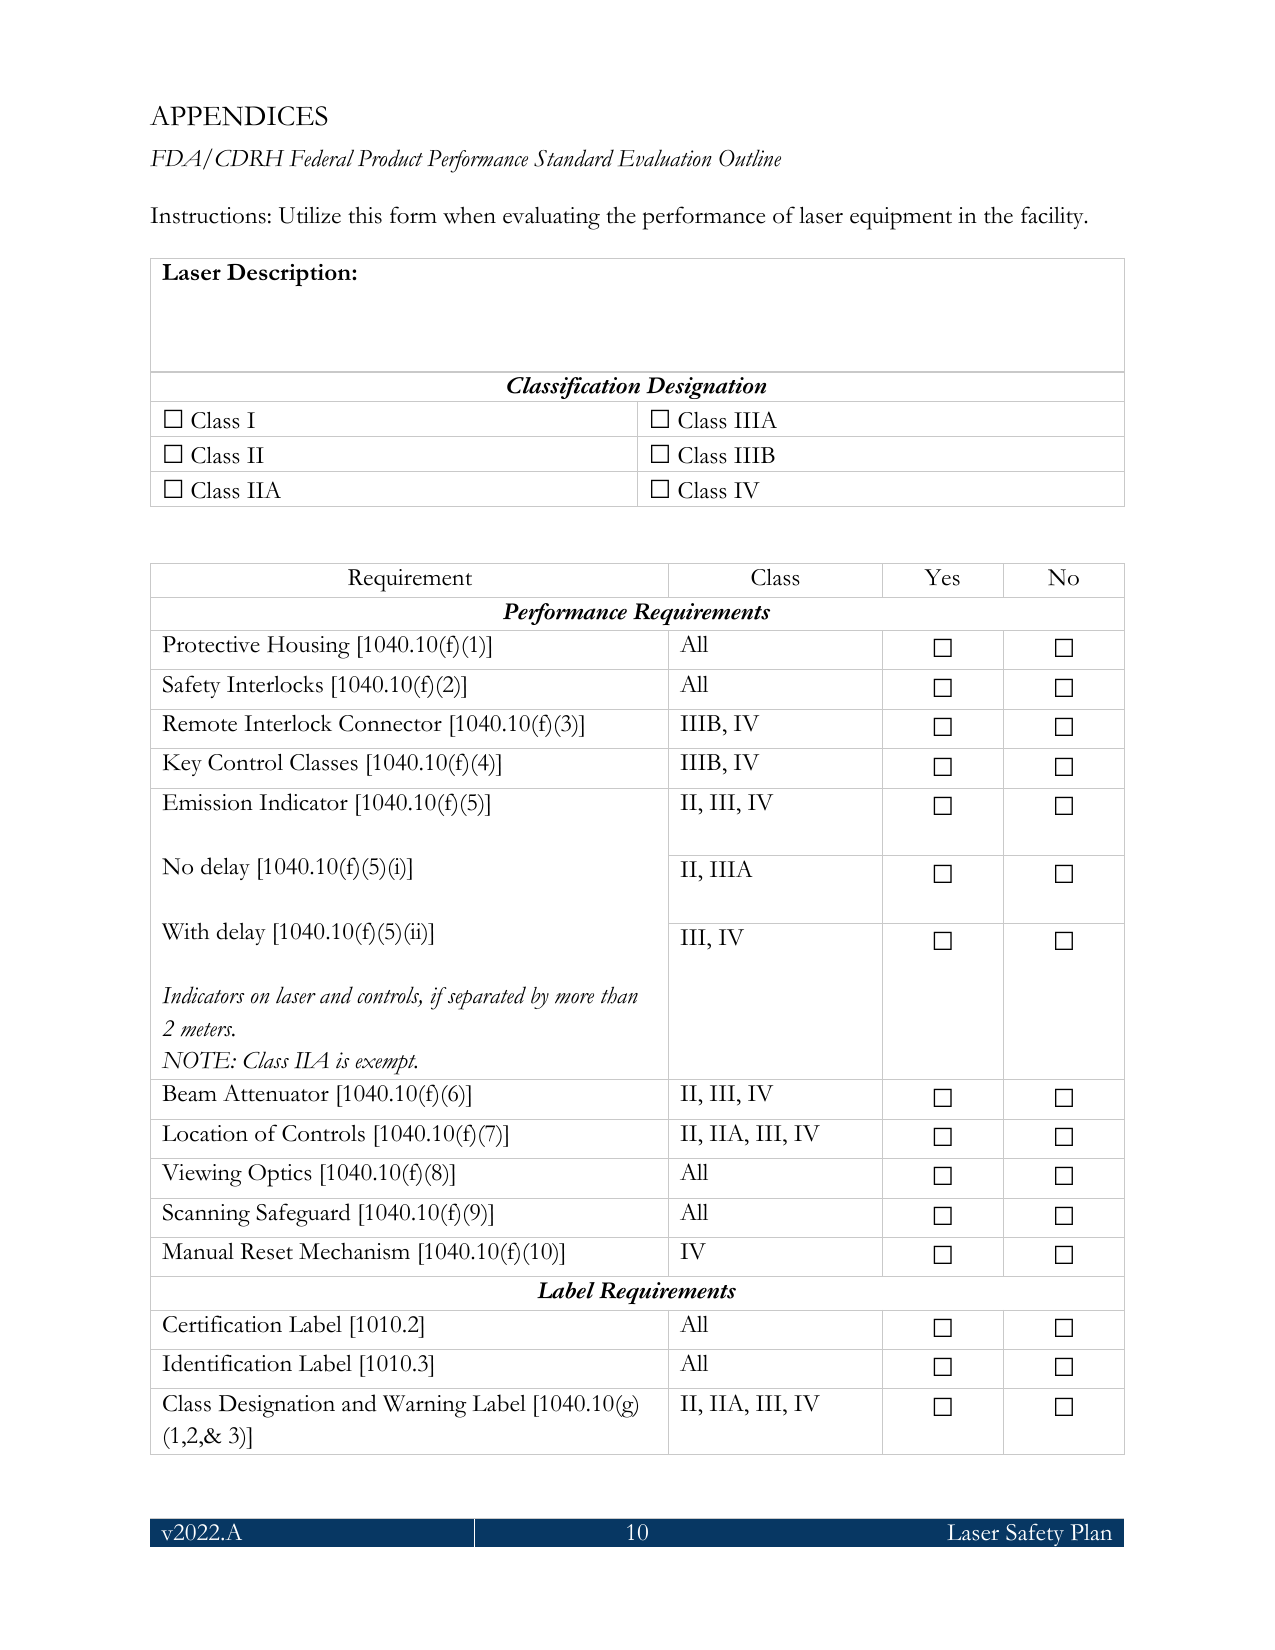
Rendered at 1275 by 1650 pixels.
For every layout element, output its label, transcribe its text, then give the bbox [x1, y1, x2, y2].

table_cell [1004, 924, 1124, 1079]
table_cell [1004, 1159, 1124, 1197]
table_cell Scanning Safeguard [1040.10(f)(9)] [151, 1199, 668, 1237]
table_cell Class IV [638, 472, 1124, 506]
table_cell Safety Interlocks [1040.10(f)(2)] [151, 670, 668, 709]
table_cell [1004, 1120, 1124, 1158]
table_header Class [669, 564, 882, 597]
table_cell Viewing Optics [1040.10(f)(8)] [151, 1159, 668, 1197]
table_cell [1004, 1350, 1124, 1388]
table_cell Emission Indicator [1040.10(f)(5)] No delay [1040.10(f)(5)(i)] With delay [1040.10(f)(5)(ii)] Indicators on laser and controls, if separated by more than 2 meters. NOTE: Class IIA is exempt. [151, 789, 668, 1079]
table_cell ☐ [883, 631, 1003, 669]
table_cell II, III, IV [669, 1080, 882, 1119]
table_cell Manual Reset Mechanism [1040.10(f)(10)] [151, 1238, 668, 1276]
table_cell [1004, 789, 1124, 855]
table_cell [883, 710, 1003, 748]
table_cell All [669, 631, 882, 669]
table_cell IV [669, 1238, 882, 1276]
table_cell [883, 1120, 1003, 1158]
table_cell Certification Label [1010.2] [151, 1311, 668, 1349]
table_cell Class Designation and Warning Label [1040.10(g)(1,2,& 3)] [151, 1389, 668, 1454]
table_cell [883, 1159, 1003, 1197]
table_cell [1004, 1199, 1124, 1237]
table_cell All [669, 670, 882, 709]
table_cell [883, 1238, 1003, 1276]
table_cell [883, 789, 1003, 855]
table_cell [1004, 1080, 1124, 1119]
table_cell Performance Requirements [151, 598, 1124, 630]
table_cell [1004, 1311, 1124, 1349]
table_cell IIIB, IV [669, 710, 882, 748]
table_cell [1004, 670, 1124, 709]
table_cell [1004, 710, 1124, 748]
table_cell Class IIA [151, 472, 637, 506]
table_cell Class I [151, 402, 637, 436]
table_cell II, IIA, III, IV [669, 1389, 882, 1454]
table_cell [883, 856, 1003, 923]
table_cell Remote Interlock Connector [1040.10(f)(3)] [151, 710, 668, 748]
table_cell Label Requirements [151, 1277, 1124, 1309]
table_cell [883, 749, 1003, 787]
table_cell [1004, 749, 1124, 787]
table_cell [883, 1350, 1003, 1388]
table_header Laser Description: [151, 259, 1124, 371]
table_header Yes [883, 564, 1003, 597]
table_cell [883, 924, 1003, 1079]
table_cell All [669, 1311, 882, 1349]
table_cell [1004, 1238, 1124, 1276]
table_cell Class IIIB [638, 437, 1124, 471]
table_header No [1004, 564, 1124, 597]
table_cell [883, 1080, 1003, 1119]
table_cell Class II [151, 437, 637, 471]
table_cell Protective Housing [1040.10(f)(1)] [151, 631, 668, 669]
table_cell Class IIIA [638, 402, 1124, 436]
text FDA/CDRH Federal Product Performance Standard Evaluation Outline [150, 145, 1125, 173]
subtitle Appendices [150, 100, 1125, 133]
table_cell [1004, 856, 1124, 923]
table_cell IIIB, IV [669, 749, 882, 787]
table_cell III, IV [669, 924, 882, 1079]
table_cell [883, 1199, 1003, 1237]
table_cell All [669, 1350, 882, 1388]
text Instructions: Utilize this form when evaluating the performance of laser equipment in the facility. [150, 202, 1125, 230]
table_cell II, IIA, III, IV [669, 1120, 882, 1158]
table_cell [1004, 1389, 1124, 1454]
table_cell [883, 1389, 1003, 1454]
table_cell Location of Controls [1040.10(f)(7)] [151, 1120, 668, 1158]
table_cell [883, 1311, 1003, 1349]
table_cell All [669, 1199, 882, 1237]
table_cell [1004, 631, 1124, 669]
table_cell Identification Label [1010.3] [151, 1350, 668, 1388]
table_cell Classification Designation [151, 373, 1124, 401]
table_header Requirement [151, 564, 668, 597]
table_cell All [669, 1159, 882, 1197]
table_cell Key Control Classes [1040.10(f)(4)] [151, 749, 668, 787]
table_cell [883, 670, 1003, 709]
table_cell II, III, IV [669, 789, 882, 855]
table_cell II, IIIA [669, 856, 882, 923]
table_cell Beam Attenuator [1040.10(f)(6)] [151, 1080, 668, 1119]
